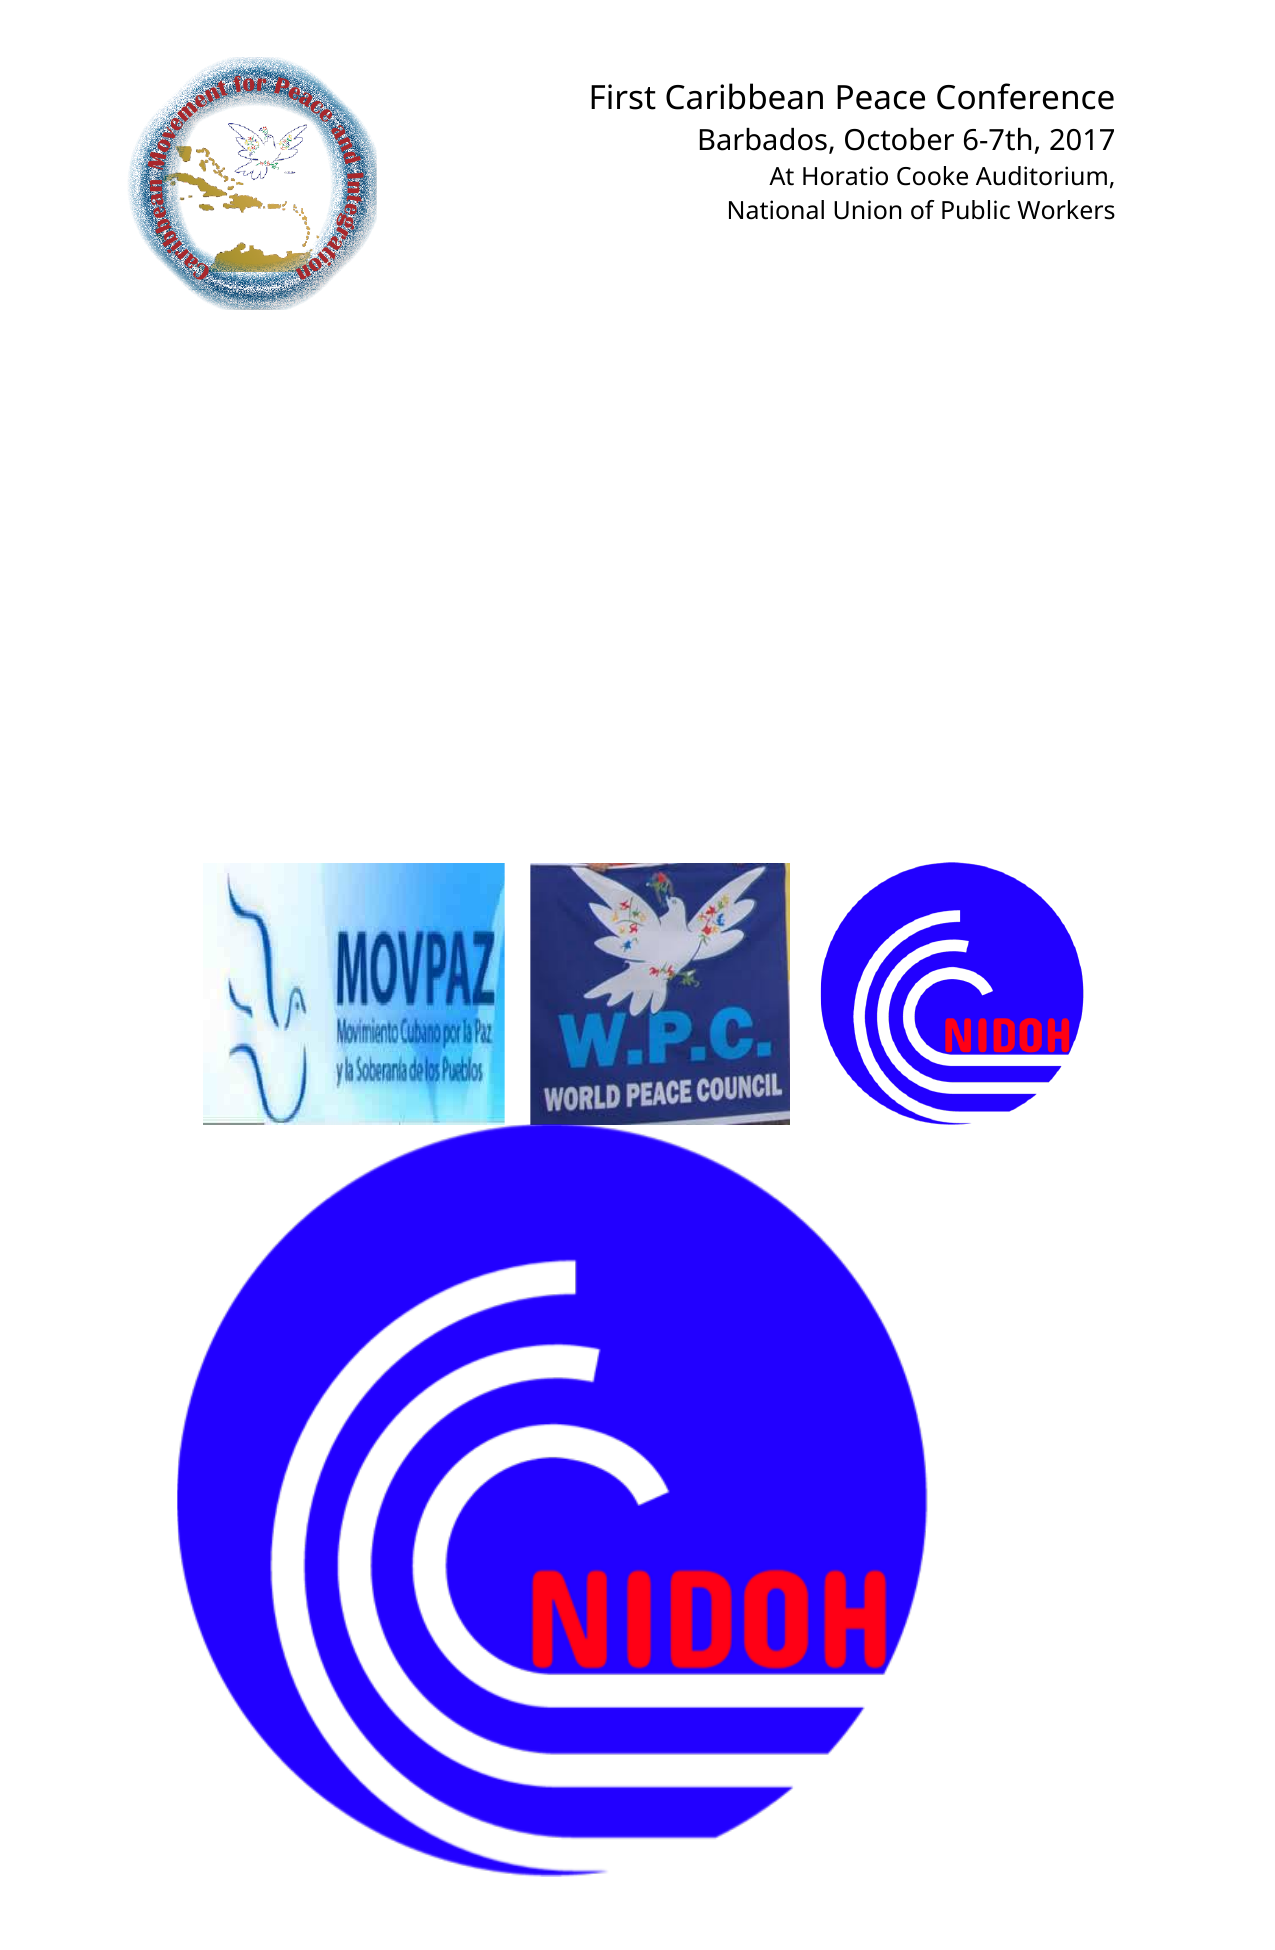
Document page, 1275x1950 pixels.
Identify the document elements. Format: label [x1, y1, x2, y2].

picture [123, 57, 385, 310]
picture [177, 862, 1113, 1877]
